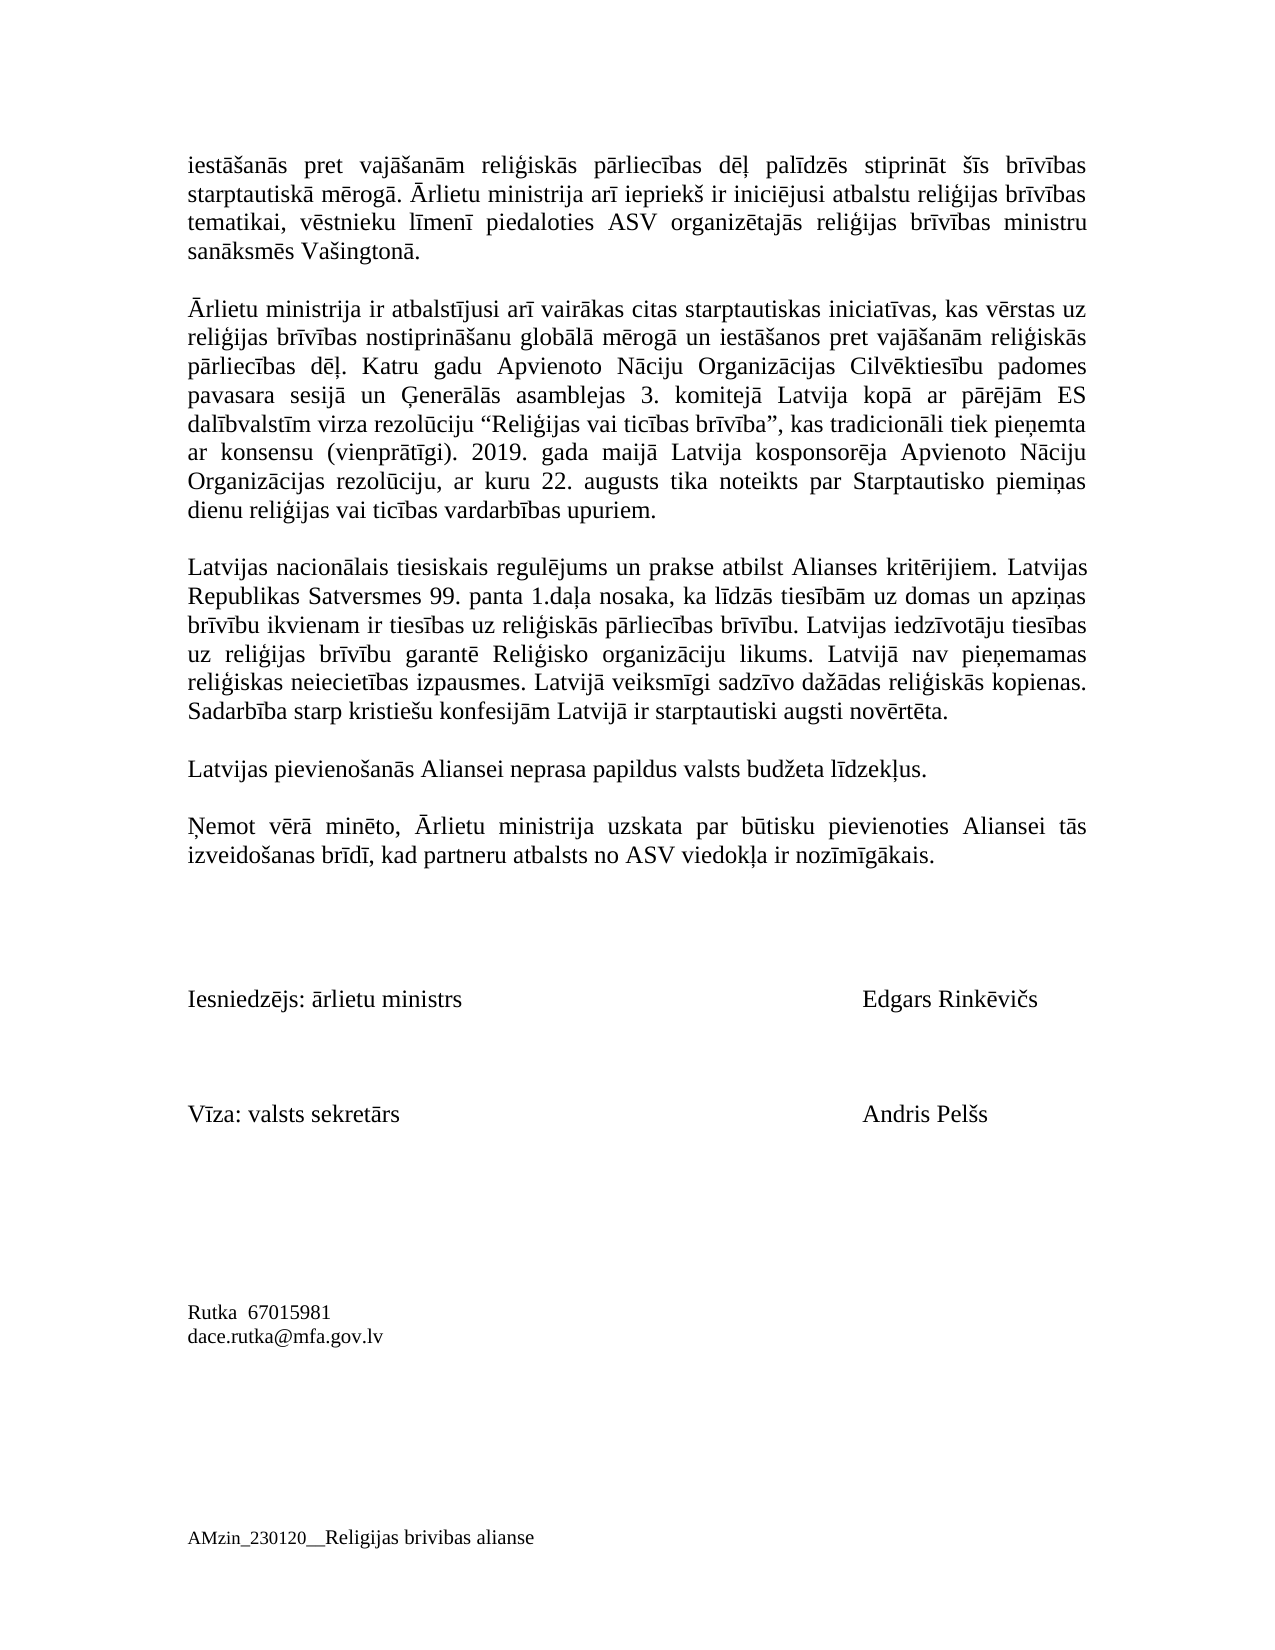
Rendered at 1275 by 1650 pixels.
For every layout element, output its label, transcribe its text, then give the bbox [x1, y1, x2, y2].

text Rutka 67015981 [187, 1300, 1087, 1324]
text Iesniedzējs: ārlietu ministrs Edgars Rinkēvičs [187, 984, 1087, 1012]
text dace.rutka@mfa.gov.lv [187, 1324, 1087, 1348]
text Ārlietu ministrija ir atbalstījusi arī vairākas citas starptautiskas iniciatīvas, kas vērstas uz reliģijas brīvības nostiprināšanu globālā mērogā un iestāšanos pret vajāšanām reliģiskās pārliecības dēļ. Katru gadu Apvienoto Nāciju Organizācijas Cilvēktiesību padomes pavasara sesijā un Ģenerālās asamblejas 3. komitejā Latvija kopā ar pārējām ES dalībvalstīm virza rezolūciju “Reliģijas vai ticības brīvība”, kas tradicionāli tiek pieņemta ar konsensu (vienprātīgi). 2019. gada maijā Latvija kosponsorēja Apvienoto Nāciju Organizācijas rezolūciju, ar kuru 22. augusts tika noteikts par Starptautisko piemiņas dienu reliģijas vai ticības vardarbības upuriem. [187, 294, 1087, 524]
text Vīza: valsts sekretārs Andris Pelšs [187, 1099, 1087, 1127]
text Latvijas pievienošanās Aliansei neprasa papildus valsts budžeta līdzekļus. [187, 754, 1087, 782]
text Latvijas nacionālais tiesiskais regulējums un prakse atbilst Alianses kritērijiem. Latvijas Republikas Satversmes 99. panta 1.daļa nosaka, ka līdzās tiesībām uz domas un apziņas brīvību ikvienam ir tiesības uz reliģiskās pārliecības brīvību. Latvijas iedzīvotāju tiesības uz reliģijas brīvību garantē Reliģisko organizāciju likums. Latvijā nav pieņemamas reliģiskas neiecietības izpausmes. Latvijā veiksmīgi sadzīvo dažādas reliģiskās kopienas. Sadarbība starp kristiešu konfesijām Latvijā ir starptautiski augsti novērtēta. [187, 552, 1087, 725]
text Ņemot vērā minēto, Ārlietu ministrija uzskata par būtisku pievienoties Aliansei tās izveidošanas brīdī, kad partneru atbalsts no ASV viedokļa ir nozīmīgākais. [187, 811, 1087, 869]
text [187, 150, 1087, 265]
